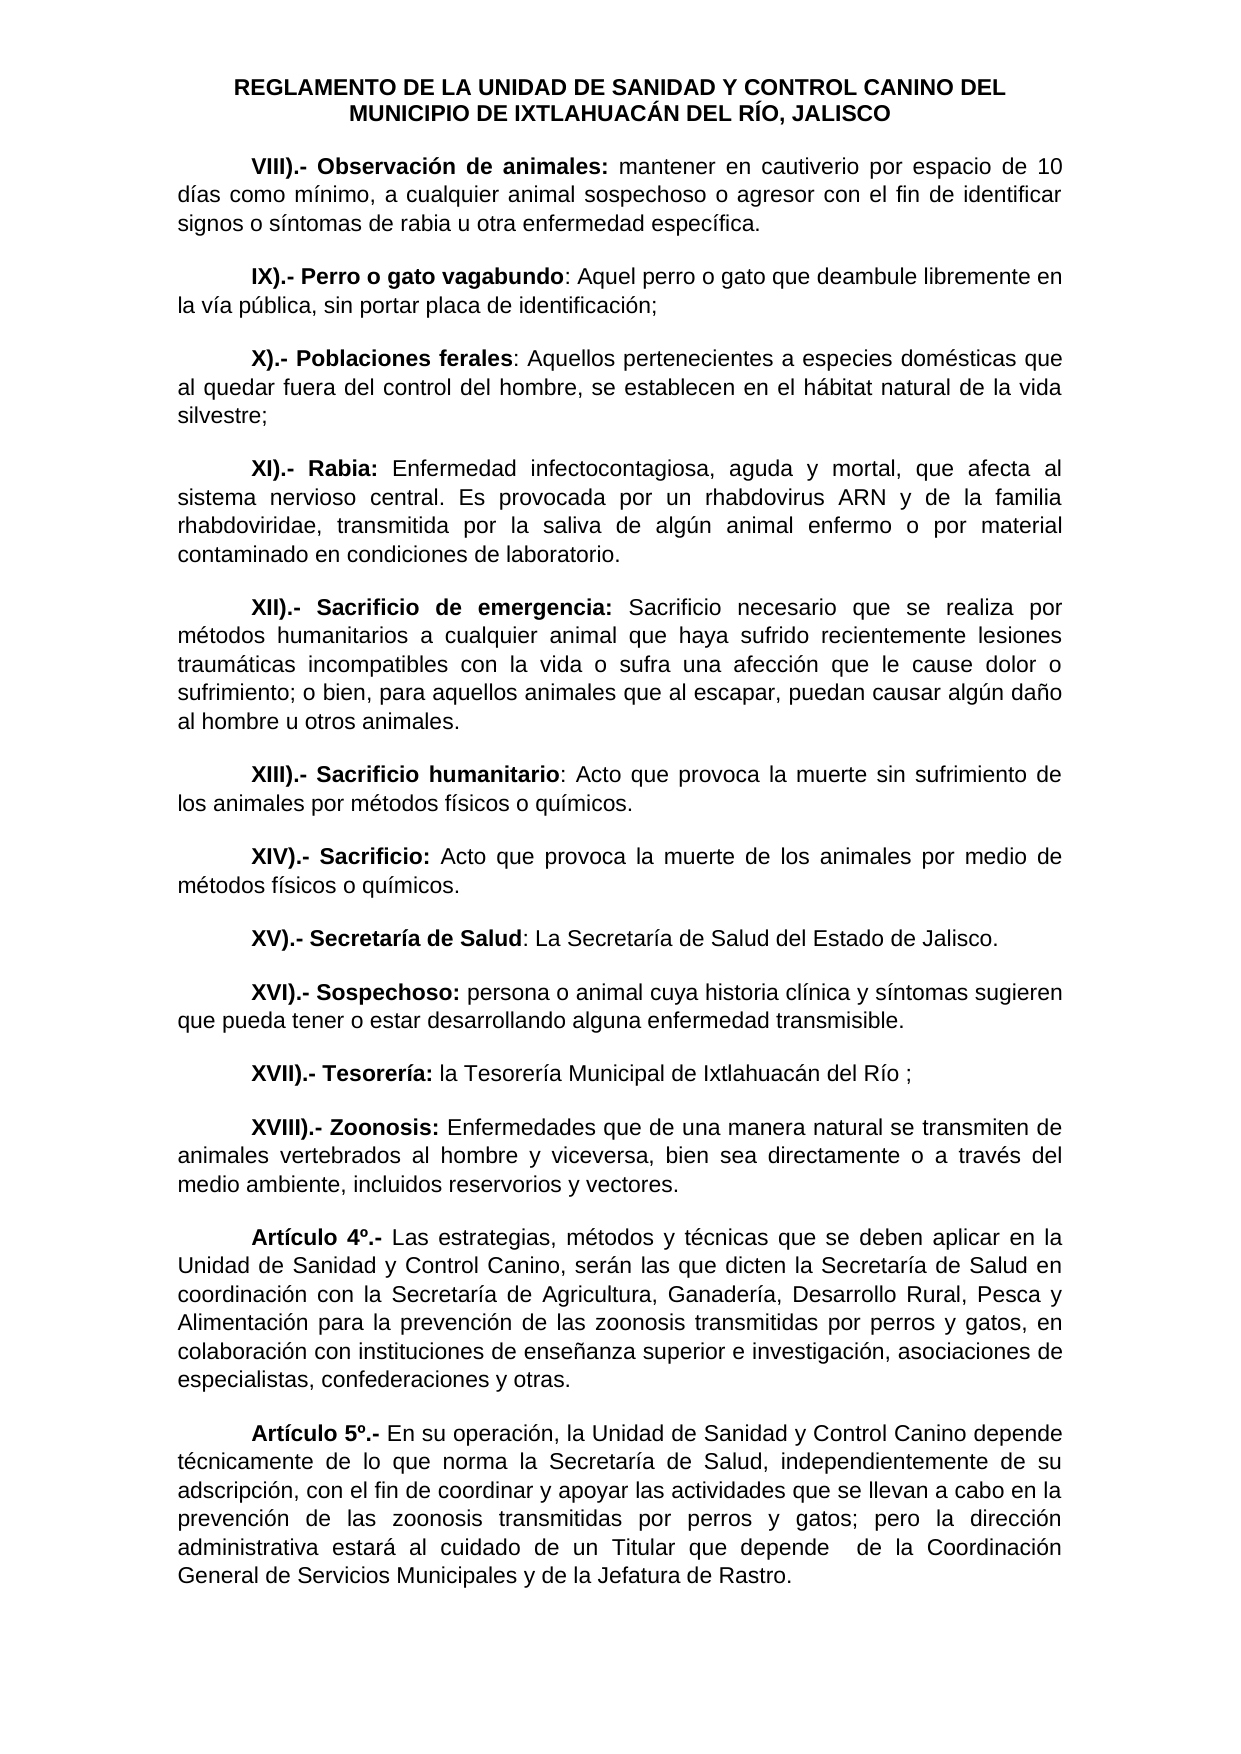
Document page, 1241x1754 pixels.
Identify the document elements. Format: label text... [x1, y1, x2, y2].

text XVII).- Tesorería: la Tesorería Municipal de Ixtlahuacán del Río ; [177, 1060, 1063, 1087]
text XIII).- Sacrificio humanitario: Acto que provoca la muerte sin sufrimiento de los animales por métodos físicos o químicos. [177, 761, 1063, 816]
text Artículo 4º.- Las estrategias, métodos y técnicas que se deben aplicar en la Unidad de Sanidad y Control Canino, serán las que dicten la Secretaría de Salud en coordinación con la Secretaría de Agricultura, Ganadería, Desarrollo Rural, Pesca y Alimentación para la prevención de las zoonosis transmitidas por perros y gatos, en colaboración con instituciones de enseñanza superior e investigación, asociaciones de especialistas, confederaciones y otras. [177, 1224, 1063, 1393]
text VIII).- Observación de animales: mantener en cautiverio por espacio de 10 días como mínimo, a cualquier animal sospechoso o agresor con el fin de identificar signos o síntomas de rabia u otra enfermedad específica. [177, 153, 1063, 236]
text XIV).- Sacrificio: Acto que provoca la muerte de los animales por medio de métodos físicos o químicos. [177, 843, 1063, 898]
text XI).- Rabia: Enfermedad infectocontagiosa, aguda y mortal, que afecta al sistema nervioso central. Es provocada por un rhabdovirus ARN y de la familia rhabdoviridae, transmitida por la saliva de algún animal enfermo o por material contaminado en condiciones de laboratorio. [177, 455, 1063, 567]
text IX).- Perro o gato vagabundo: Aquel perro o gato que deambule libremente en la vía pública, sin portar placa de identificación; [177, 263, 1063, 318]
text XII).- Sacrificio de emergencia: Sacrificio necesario que se realiza por métodos humanitarios a cualquier animal que haya sufrido recientemente lesiones traumáticas incompatibles con la vida o sufra una afección que le cause dolor o sufrimiento; o bien, para aquellos animales que al escapar, puedan causar algún daño al hombre u otros animales. [177, 594, 1063, 734]
text XVI).- Sospechoso: persona o animal cuya historia clínica y síntomas sugieren que pueda tener o estar desarrollando alguna enfermedad transmisible. [177, 978, 1063, 1033]
text X).- Poblaciones ferales: Aquellos pertenecientes a especies domésticas que al quedar fuera del control del hombre, se establecen en el hábitat natural de la vida silvestre; [177, 345, 1063, 428]
text Artículo 5º.- En su operación, la Unidad de Sanidad y Control Canino depende técnicamente de lo que norma la Secretaría de Salud, independientemente de su adscripción, con el fin de coordinar y apoyar las actividades que se llevan a cabo en la prevención de las zoonosis transmitidas por perros y gatos; pero la dirección administrativa estará al cuidado de un Titular que depende de la Coordinación General de Servicios Municipales y de la Jefatura de Rastro. [177, 1420, 1063, 1588]
text XV).- Secretaría de Salud: La Secretaría de Salud del Estado de Jalisco. [177, 925, 1063, 951]
text XVIII).- Zoonosis: Enfermedades que de una manera natural se transmiten de animales vertebrados al hombre y viceversa, bien sea directamente o a través del medio ambiente, incluidos reservorios y vectores. [177, 1114, 1063, 1197]
